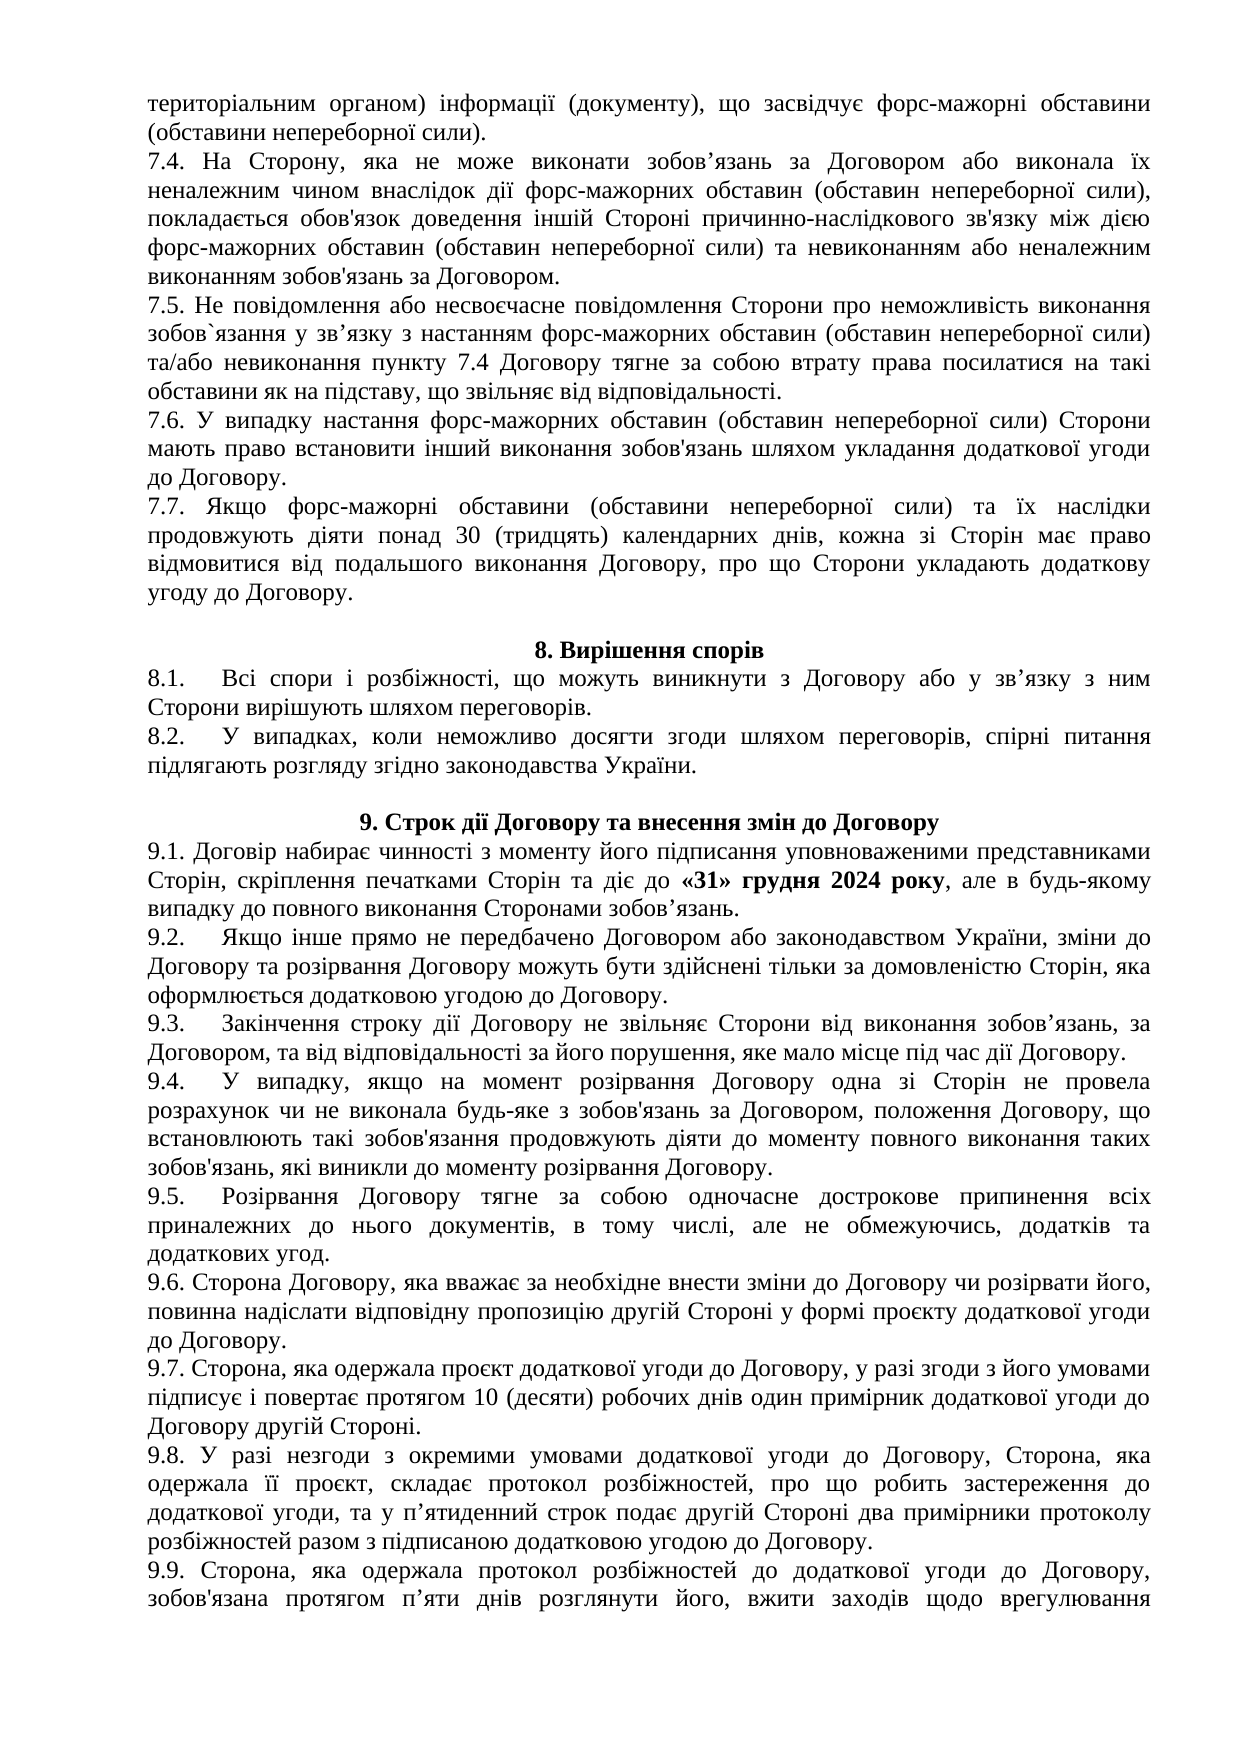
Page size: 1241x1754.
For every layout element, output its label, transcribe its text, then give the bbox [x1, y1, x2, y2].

text 9.6. Сторона Договору, яка вважає за необхідне внести зміни до Договору чи розірвати його, повинна надіслати відповідну пропозицію другій Стороні у формі проєкту додаткової угоди до Договору. [147, 1267, 1152, 1353]
text 8.2. У випадках, коли неможливо досягти згоди шляхом переговорів, спірні питання підлягають розгляду згідно законодавства України. [147, 721, 1152, 778]
text 9.7. Сторона, яка одержала проєкт додаткової угоди до Договору, у разі згоди з його умовами підписує і повертає протягом 10 (десяти) робочих днів один примірник додаткової угоди до Договору другій Стороні. [147, 1353, 1152, 1440]
text 9.1. Договір набирає чинності з моменту його підписання уповноваженими представниками Сторін, скріплення печатками Сторін та діє до «31» грудня 2024 року, але в будь-якому випадку до повного виконання Сторонами зобов’язань. [147, 836, 1152, 922]
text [147, 1555, 1152, 1612]
text 7.5. Не повідомлення або несвоєчасне повідомлення Сторони про неможливість виконання зобов`язання у зв’язку з настанням форс-мажорних обставин (обставин непереборної сили) та/або невиконання пункту 7.4 Договору тягне за собою втрату права посилатися на такі обставини як на підставу, що звільняє від відповідальності. [147, 290, 1152, 405]
text 8.1. Всі спори і розбіжності, що можуть виникнути з Договору або у зв’язку з ним Сторони вирішують шляхом переговорів. [147, 663, 1152, 721]
text 9.5. Розірвання Договору тягне за собою одночасне дострокове припинення всіх приналежних до нього документів, в тому числі, але не обмежуючись, додатків та додаткових угод. [147, 1181, 1152, 1267]
text 9. Строк дії Договору та внесення змін до Договору [147, 807, 1152, 836]
text 7.4. На Сторону, яка не може виконати зобов’язань за Договором або виконала їх неналежним чином внаслідок дії форс-мажорних обставин (обставин непереборної сили), покладається обов'язок доведення іншій Стороні причинно-наслідкового зв'язку між дією форс-мажорних обставин (обставин непереборної сили) та невиконанням або неналежним виконанням зобов'язань за Договором. [147, 146, 1152, 290]
text 7.7. Якщо форс-мажорні обставини (обставини непереборної сили) та їх наслідки продовжують діяти понад 30 (тридцять) календарних днів, кожна зі Сторін має право відмовитися від подальшого виконання Договору, про що Сторони укладають додаткову угоду до Договору. [147, 491, 1152, 606]
text 7.6. У випадку настання форс-мажорних обставин (обставин непереборної сили) Сторони мають право встановити інший виконання зобов'язань шляхом укладання додаткової угоди до Договору. [147, 405, 1152, 491]
text 9.3. Закінчення строку дії Договору не звільняє Сторони від виконання зобов’язань, за Договором, та від відповідальності за його порушення, яке мало місце під час дії Договору. [147, 1008, 1152, 1066]
text 9.8. У разі незгоди з окремими умовами додаткової угоди до Договору, Сторона, яка одержала її проєкт, складає протокол розбіжностей, про що робить застереження до додаткової угоди, та у п’ятиденний строк подає другій Стороні два примірники протоколу розбіжностей разом з підписаною додатковою угодою до Договору. [147, 1440, 1152, 1555]
text 9.4. У випадку, якщо на момент розірвання Договору одна зі Сторін не провела розрахунок чи не виконала будь-яке з зобов'язань за Договором, положення Договору, що встановлюють такі зобов'язання продовжують діяти до моменту повного виконання таких зобов'язань, які виникли до моменту розірвання Договору. [147, 1066, 1152, 1181]
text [147, 88, 1152, 146]
text 8. Вирішення спорів [147, 635, 1152, 663]
text 9.2. Якщо інше прямо не передбачено Договором або законодавством України, зміни до Договору та розірвання Договору можуть бути здійснені тільки за домовленістю Сторін, яка оформлюється додатковою угодою до Договору. [147, 922, 1152, 1008]
